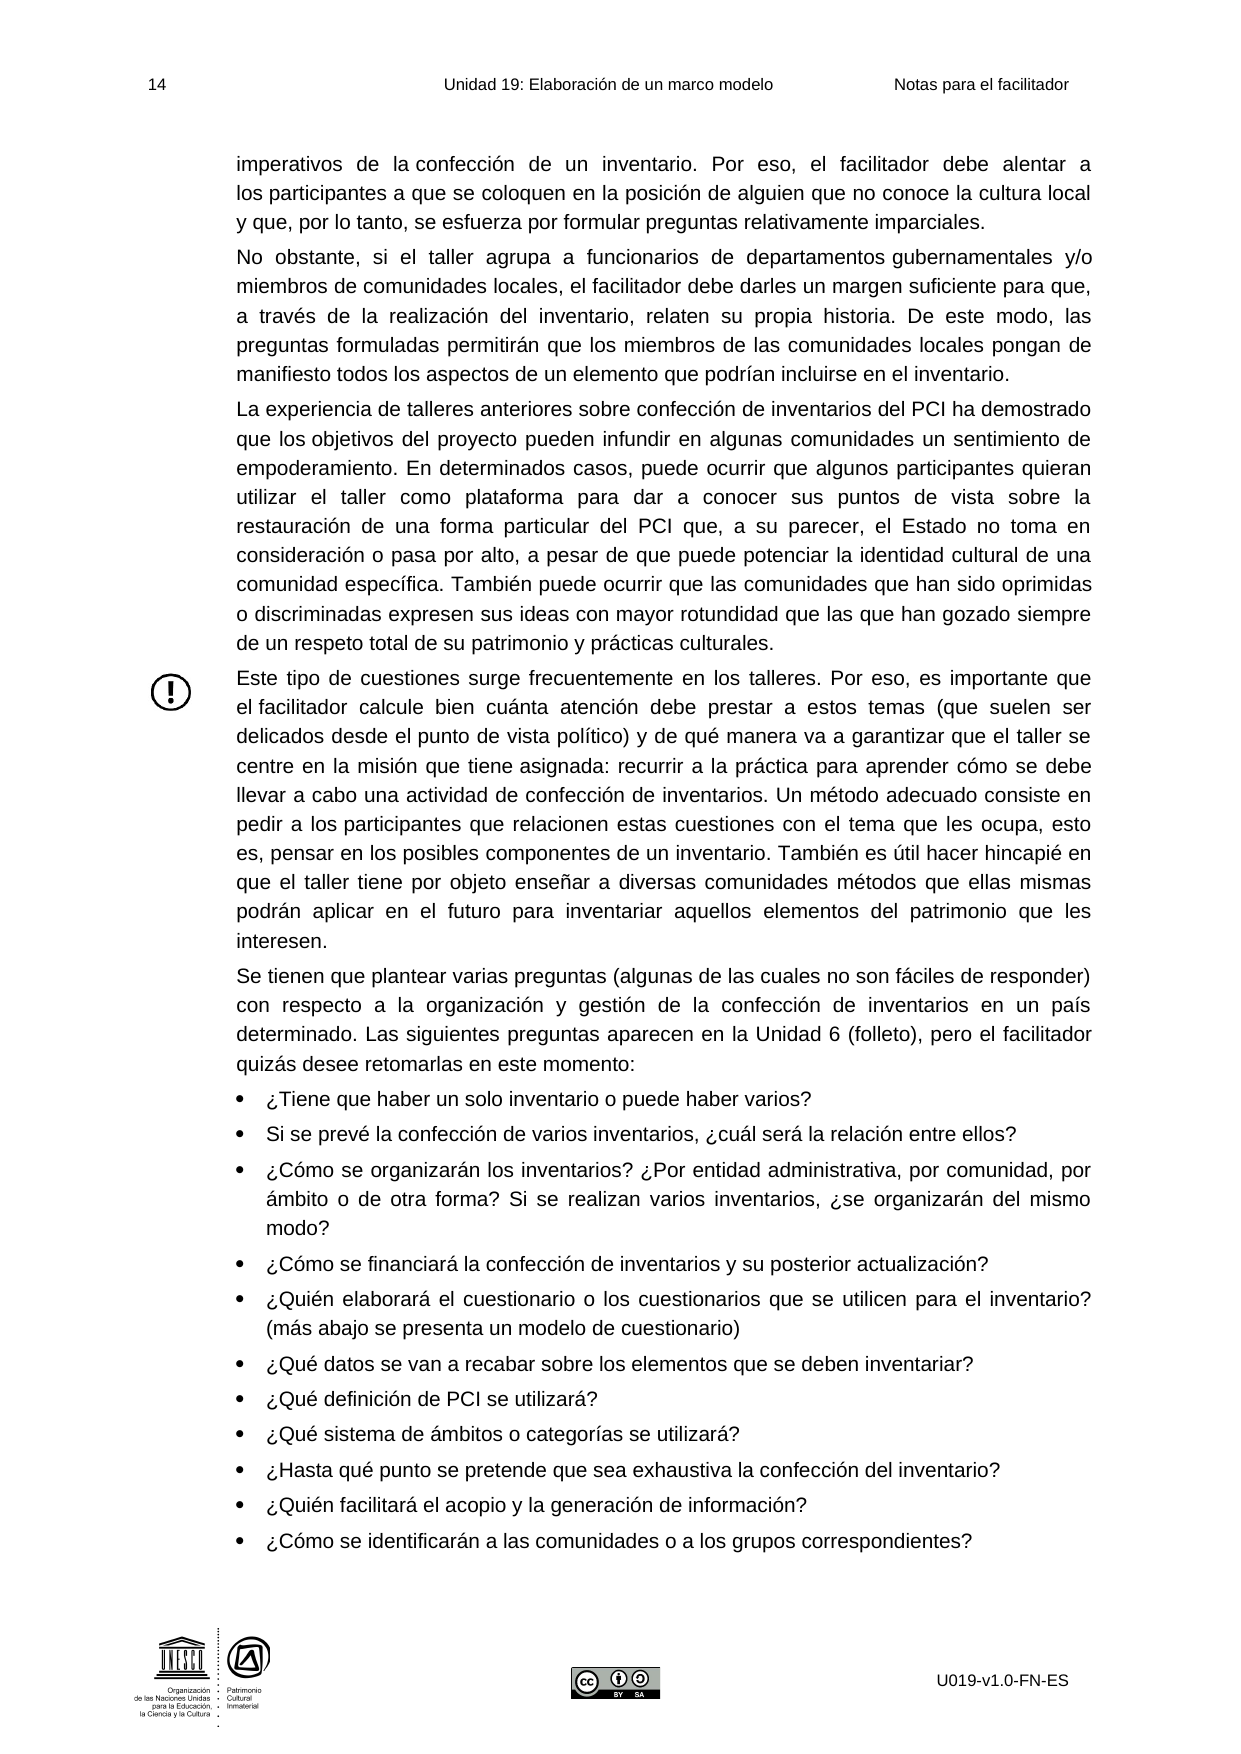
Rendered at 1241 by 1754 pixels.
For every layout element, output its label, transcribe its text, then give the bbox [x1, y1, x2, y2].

text ¿Qué datos se van a recabar sobre los elementos que se deben inventariar? [236, 1348, 1093, 1377]
text Se tienen que plantear varias preguntas (algunas de las cuales no son fáciles de responder) con respecto a la organización y gestión de la confección de inventarios en un país determinado. Las siguientes preguntas aparecen en la Unidad 6 (folleto), pero el facilitador quizás desee retomarlas en este momento: [236, 960, 1093, 1077]
text ¿Qué definición de PCI se utilizará? [236, 1383, 1093, 1412]
text Este tipo de cuestiones surge frecuentemente en los talleres. Por eso, es importante que el facilitador calcule bien cuánta atención debe prestar a estos temas (que suelen ser delicados desde el punto de vista político) y de qué manera va a garantizar que el taller se centre en la misión que tiene asignada: recurrir a la práctica para aprender cómo se debe llevar a cabo una actividad de confección de inventarios. Un método adecuado consiste en pedir a los participantes que relacionen estas cuestiones con el tema que les ocupa, esto es, pensar en los posibles componentes de un inventario. También es útil hacer hincapié en que el taller tiene por objeto enseñar a diversas comunidades métodos que ellas mismas podrán aplicar en el futuro para inventariar aquellos elementos del patrimonio que les interesen. [236, 662, 1093, 954]
text No obstante, si el taller agrupa a funcionarios de departamentos gubernamentales y/o miembros de comunidades locales, el facilitador debe darles un margen suficiente para que, a través de la realización del inventario, relaten su propia historia. De este modo, las preguntas formuladas permitirán que los miembros de las comunidades locales pongan de manifiesto todos los aspectos de un elemento que podrían incluirse en el inventario. [236, 241, 1093, 387]
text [236, 148, 1093, 235]
text ¿Tiene que haber un solo inventario o puede haber varios? [236, 1083, 1093, 1112]
text ¿Qué sistema de ámbitos o categorías se utilizará? [236, 1418, 1093, 1448]
text ¿Cómo se financiará la confección de inventarios y su posterior actualización? [236, 1248, 1093, 1277]
text La experiencia de talleres anteriores sobre confección de inventarios del PCI ha demostrado que los objetivos del proyecto pueden infundir en algunas comunidades un sentimiento de empoderamiento. En determinados casos, puede ocurrir que algunos participantes quieran utilizar el taller como plataforma para dar a conocer sus puntos de vista sobre la restauración de una forma particular del PCI que, a su parecer, el Estado no toma en consideración o pasa por alto, a pesar de que puede potenciar la identidad cultural de una comunidad específica. También puede ocurrir que las comunidades que han sido oprimidas o discriminadas expresen sus ideas con mayor rotundidad que las que han gozado siempre de un respeto total de su patrimonio y prácticas culturales. [236, 393, 1093, 656]
picture [571, 1667, 661, 1699]
text ¿Cómo se organizarán los inventarios? ¿Por entidad administrativa, por comunidad, por ámbito o de otra forma? Si se realizan varios inventarios, ¿se organizarán del mismo modo? [236, 1154, 1093, 1241]
text ¿Quién facilitará el acopio y la generación de información? [236, 1489, 1093, 1518]
text ¿Quién elaborará el cuestionario o los cuestionarios que se utilicen para el inventario? (más abajo se presenta un modelo de cuestionario) [236, 1283, 1093, 1341]
text ¿Hasta qué punto se pretende que sea exhaustiva la confección del inventario? [236, 1454, 1093, 1483]
text ¿Cómo se identificarán a las comunidades o a los grupos correspondientes? [236, 1525, 1093, 1554]
text Si se prevé la confección de varios inventarios, ¿cuál será la relación entre ellos? [236, 1118, 1093, 1148]
picture [147, 666, 193, 720]
picture [134, 1628, 270, 1727]
